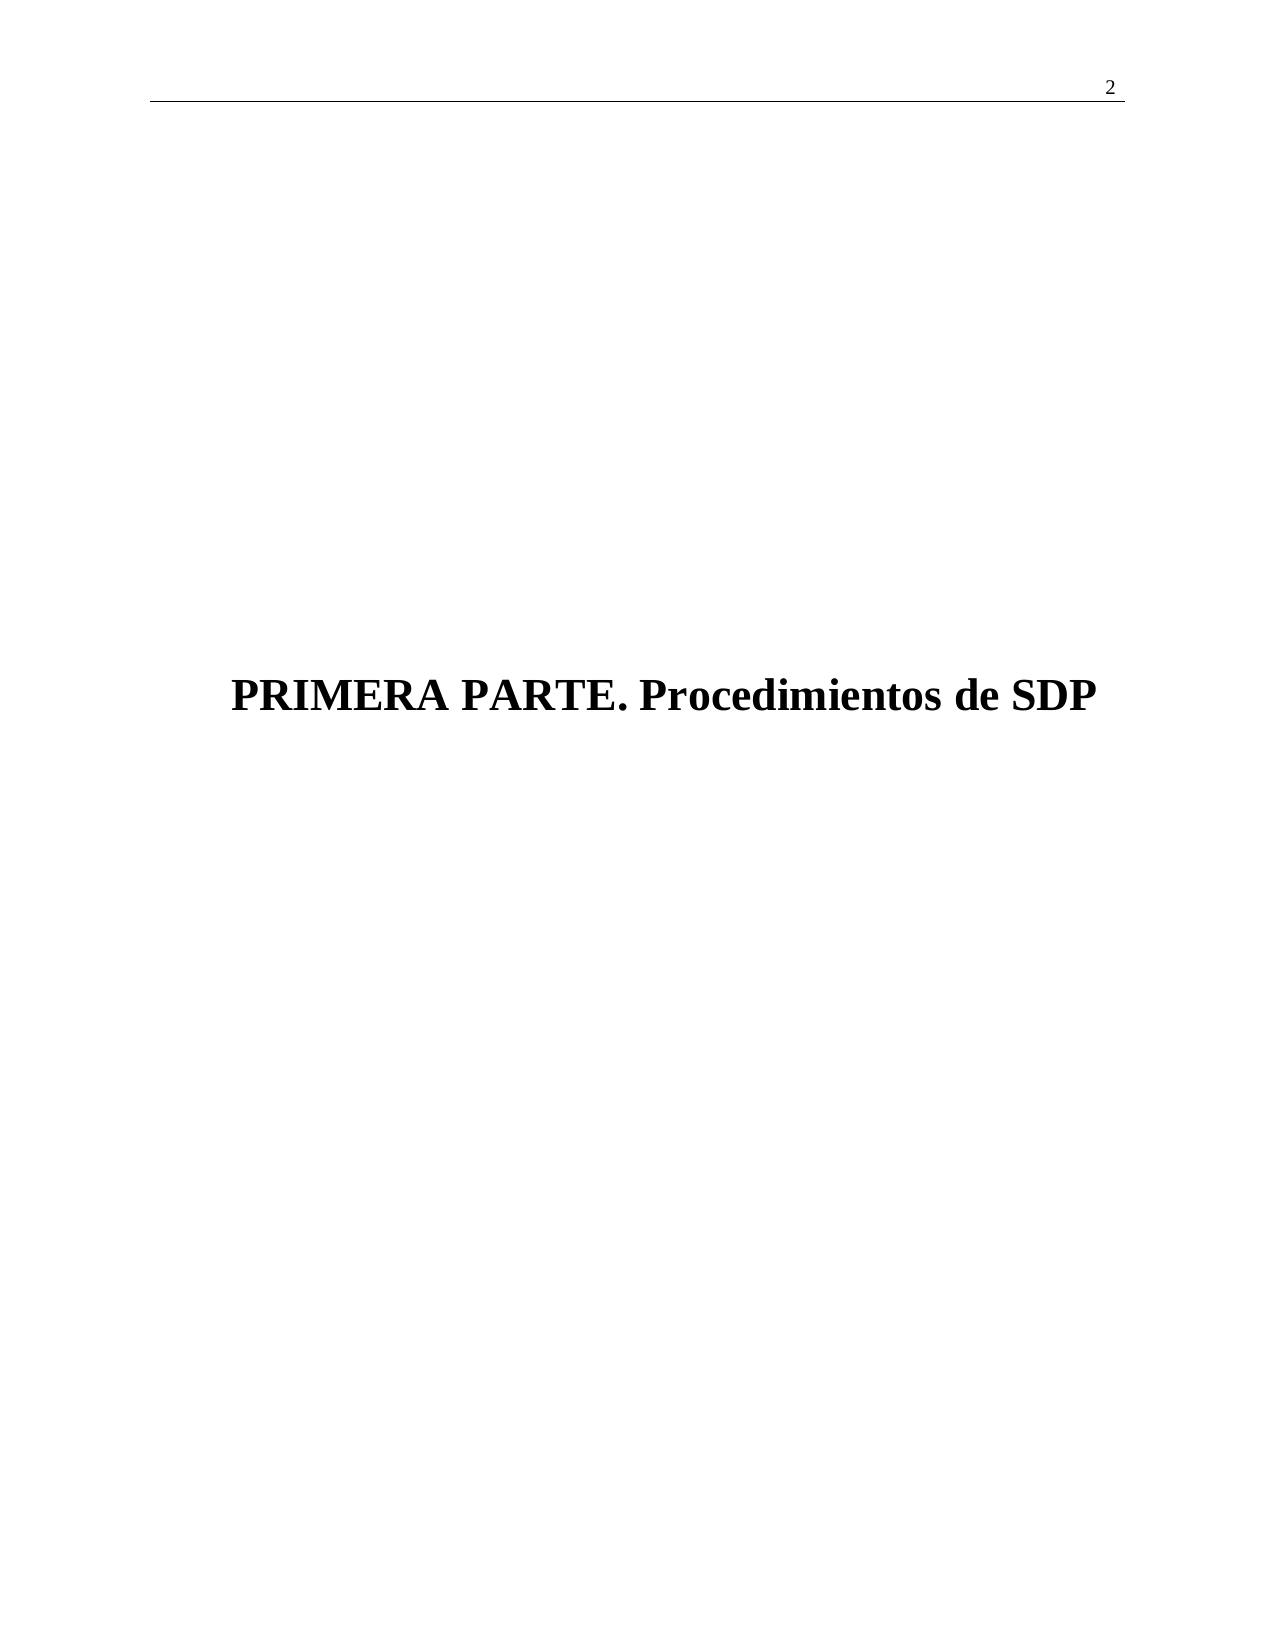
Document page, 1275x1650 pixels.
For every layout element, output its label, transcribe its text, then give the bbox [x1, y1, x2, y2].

text PRIMERA PARTE. Procedimientos de SDP [204, 667, 1125, 720]
